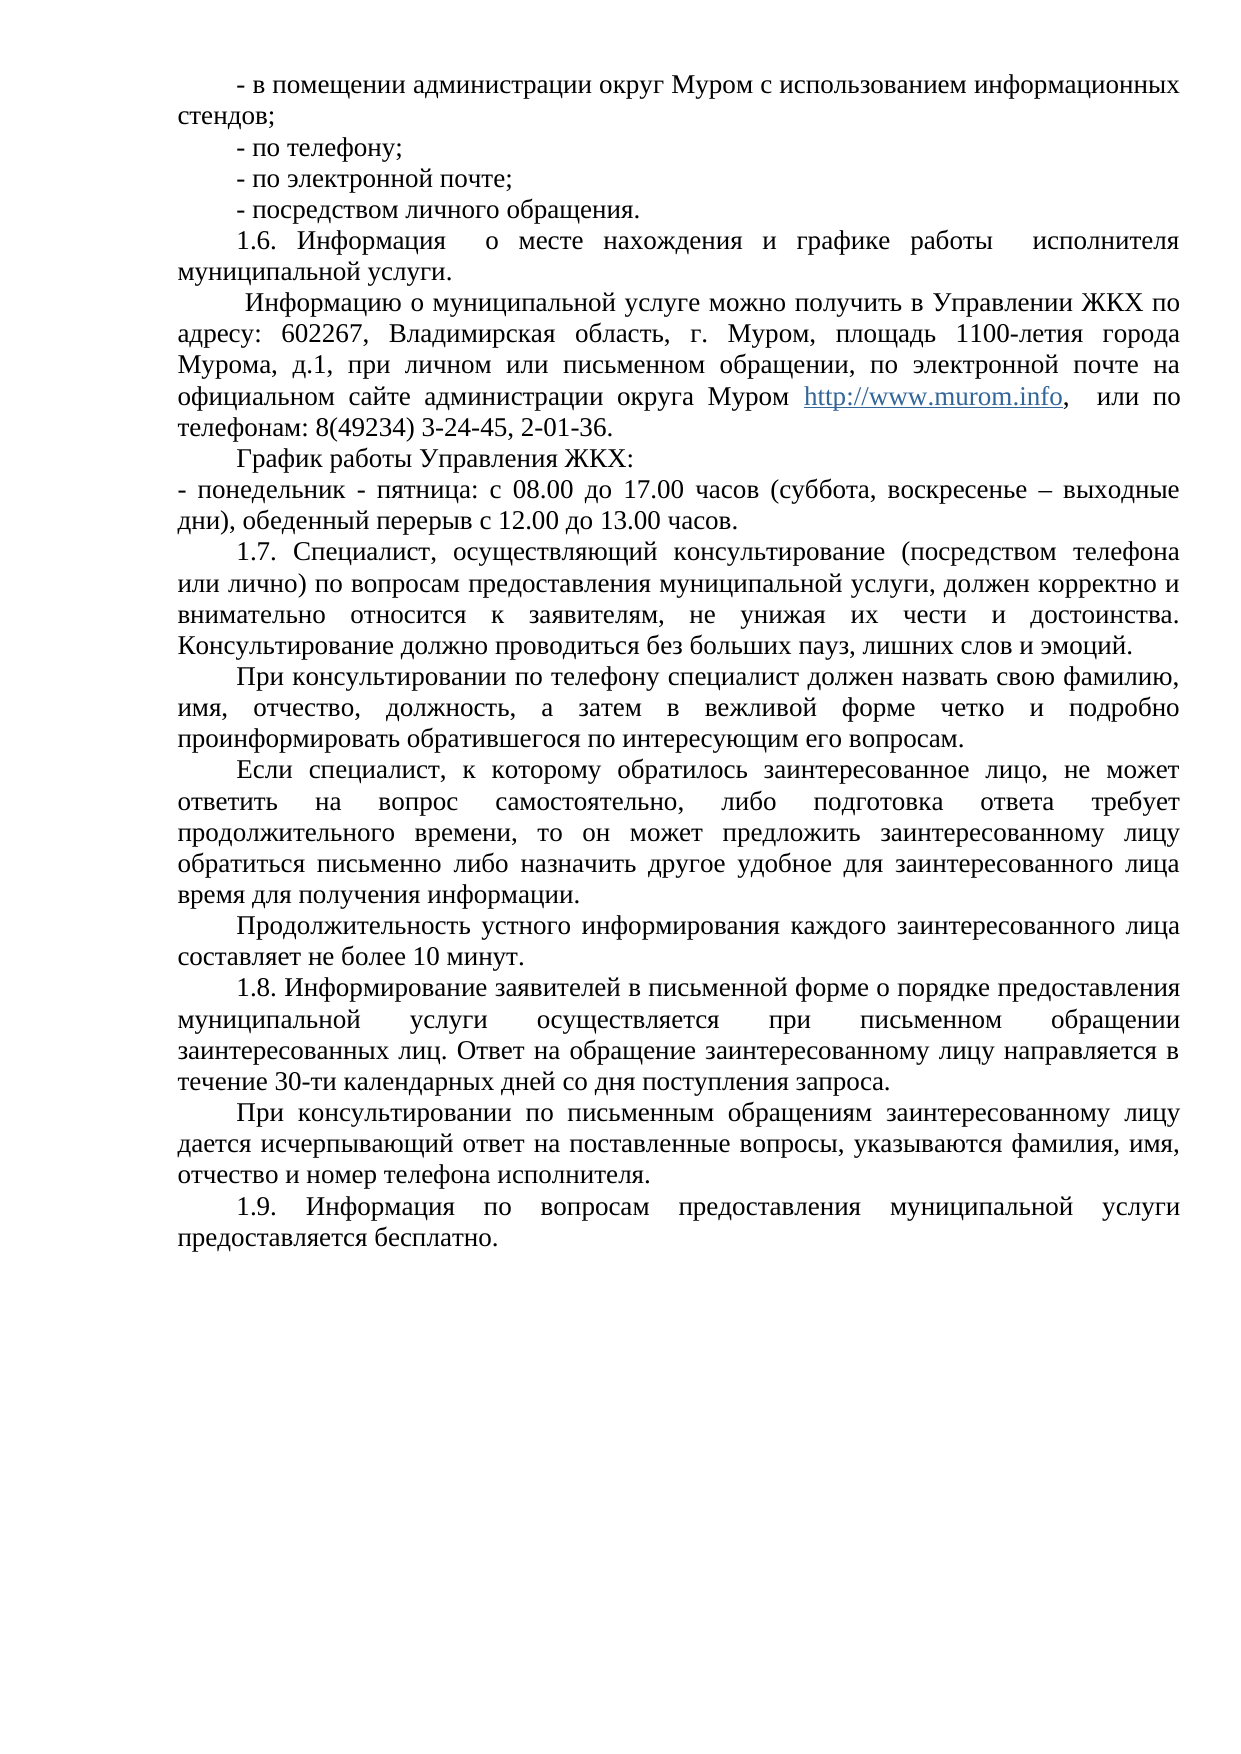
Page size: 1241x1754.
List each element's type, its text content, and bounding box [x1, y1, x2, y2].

text - посредством личного обращения. [177, 193, 1181, 224]
text Если специалист, к которому обратилось заинтересованное лицо, не может ответить на вопрос самостоятельно, либо подготовка ответа требует продолжительного времени, то он может предложить заинтересованному лицу обратиться письменно либо назначить другое удобное для заинтересованного лица время для получения информации. [177, 753, 1181, 909]
text - по телефону; [177, 131, 1181, 162]
text 1.9. Информация по вопросам предоставления муниципальной услуги предоставляется бесплатно. [177, 1189, 1181, 1252]
text - понедельник - пятница: с 08.00 до 17.00 часов (суббота, воскресенье – выходные дни), обеденный перерыв с 12.00 до 13.00 часов. [177, 473, 1181, 536]
text - по электронной почте; [177, 162, 1181, 193]
text График работы Управления ЖКХ: [177, 442, 1181, 473]
text 1.8. Информирование заявителей в письменной форме о порядке предоставления муниципальной услуги осуществляется при письменном обращении заинтересованных лиц. Ответ на обращение заинтересованному лицу направляется в течение 30-ти календарных дней со дня поступления запроса. [177, 972, 1181, 1096]
text 1.6. Информация о месте нахождения и графике работы исполнителя муниципальной услуги. [177, 224, 1181, 286]
text 1.7. Специалист, осуществляющий консультирование (посредством телефона или лично) по вопросам предоставления муниципальной услуги, должен корректно и внимательно относится к заявителям, не унижая их чести и достоинства. Консультирование должно проводиться без больших пауз, лишних слов и эмоций. [177, 536, 1181, 660]
text При консультировании по телефону специалист должен назвать свою фамилию, имя, отчество, должность, а затем в вежливой форме четко и подробно проинформировать обратившегося по интересующим его вопросам. [177, 660, 1181, 753]
text Информацию о муниципальной услуге можно получить в Управлении ЖКХ по адресу: 602267, Владимирская область, г. Муром, площадь 1100-летия города Мурома, д.1, при личном или письменном обращении, по электронной почте на официальном сайте администрации округа Муром http://www.murom.info, или по телефонам: 8(49234) 3-24-45, 2-01-36. [177, 286, 1181, 442]
text При консультировании по письменным обращениям заинтересованному лицу дается исчерпывающий ответ на поставленные вопросы, указываются фамилия, имя, отчество и номер телефона исполнителя. [177, 1096, 1181, 1189]
text - в помещении администрации округ Муром с использованием информационных стендов; [177, 68, 1181, 131]
text Продолжительность устного информирования каждого заинтересованного лица составляет не более 10 минут. [177, 909, 1181, 972]
